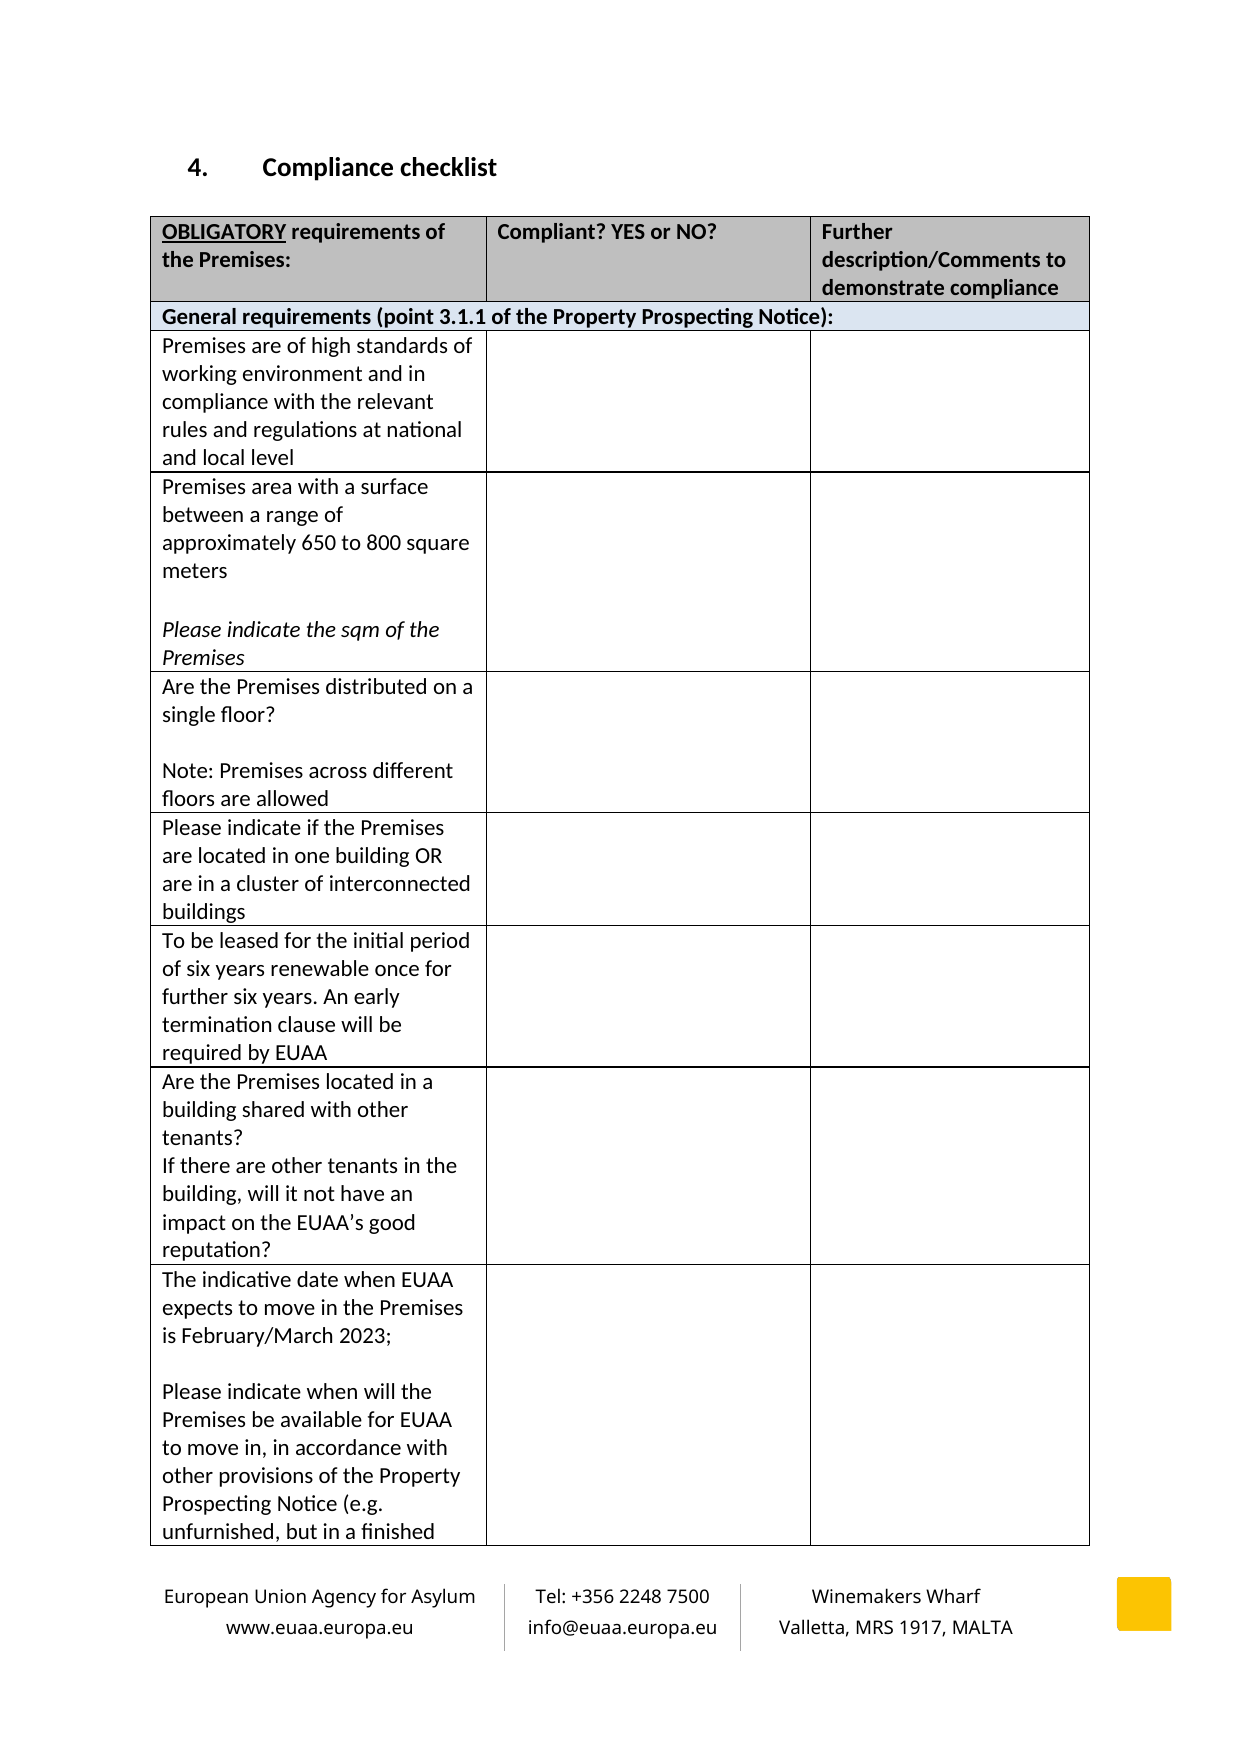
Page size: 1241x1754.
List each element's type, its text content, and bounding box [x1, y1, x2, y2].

table_cell [487, 926, 810, 1066]
table_cell General requirements (point 3.1.1 of the Property Prospecting Notice): [151, 302, 1089, 330]
table_cell Are the Premises located in a building shared with other tenants? If there are other tenants in the building, will it not have an impact on the EUAA’s good reputation? [151, 1068, 486, 1264]
table_cell Premises are of high standards of working environment and in compliance with the relevant rules and regulations at national and local level [294, 331, 486, 471]
table_cell To be leased for the initial period of six years renewable once for further six years. An early termination clause will be required by EUAA [151, 926, 486, 1066]
table_cell [811, 813, 1089, 925]
table_cell [811, 473, 1089, 671]
list Compliance checklist [187, 150, 1090, 183]
table_cell [811, 1068, 1089, 1264]
table_cell [811, 331, 1089, 471]
table_cell Are the Premises distributed on a single floor? Note: Premises across different floors are allowed [151, 672, 486, 812]
table_cell [811, 672, 1089, 812]
table_cell [811, 1265, 1089, 1545]
table_cell [487, 1265, 810, 1545]
table_cell [487, 331, 810, 471]
table_cell [487, 1068, 810, 1264]
table_cell [487, 672, 810, 812]
table_cell [487, 813, 810, 925]
table_cell Premises area with a surface between a range of approximately 650 to 800 square meters Please indicate the sqm of the Premises [151, 473, 486, 671]
table_header Further description/Comments to demonstrate compliance [811, 217, 1089, 301]
table_cell Please indicate if the Premises are located in one building OR are in a cluster of interconnected buildings [151, 813, 486, 925]
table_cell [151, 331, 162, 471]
table_cell [487, 473, 810, 671]
picture [1116, 1577, 1172, 1631]
table_header OBLIGATORY requirements of the Premises: [151, 217, 486, 301]
table_cell [811, 926, 1089, 1066]
table_header Compliant? YES or NO? [487, 217, 810, 301]
